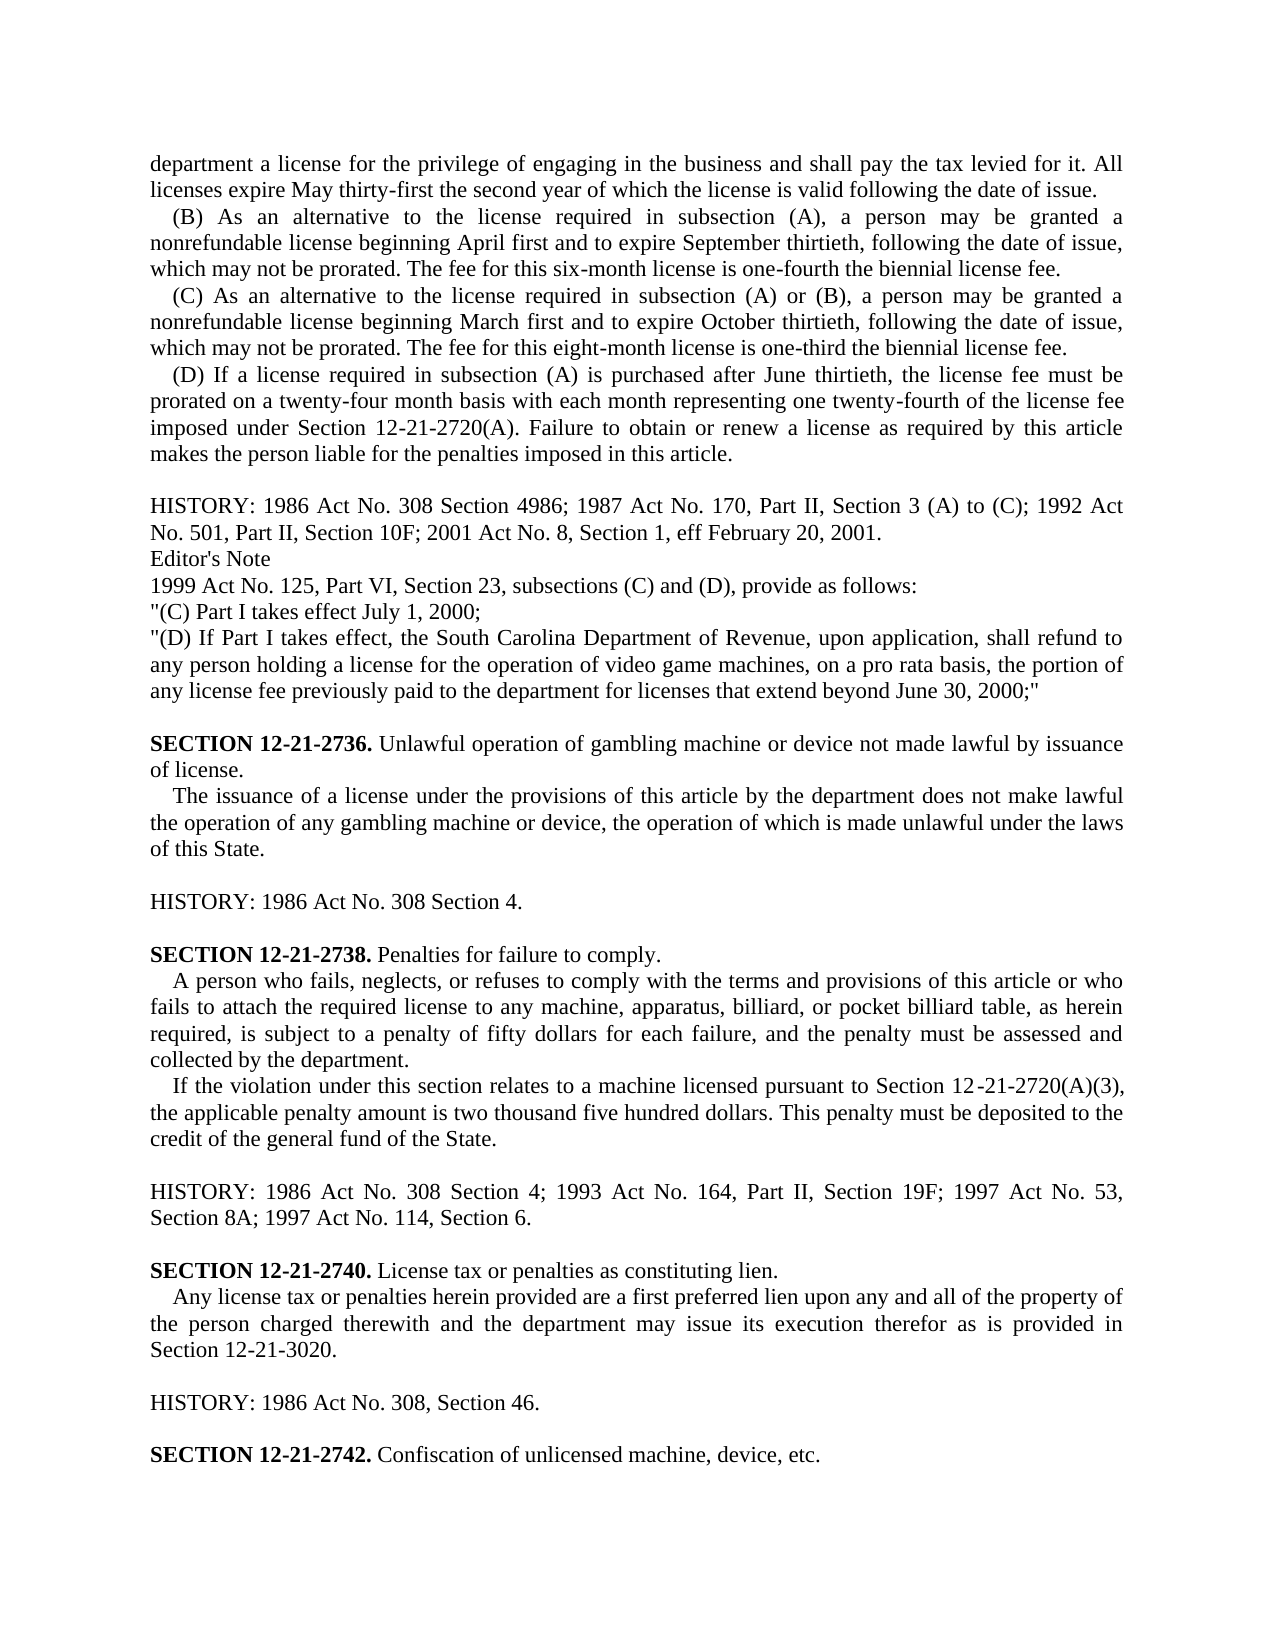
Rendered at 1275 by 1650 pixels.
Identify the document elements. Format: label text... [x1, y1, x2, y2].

text (C) As an alternative to the license required in subsection (A) or (B), a person may be granted a nonrefundable license beginning March first and to expire October thirtieth, following the date of issue, which may not be prorated. The fee for this eight-month license is one-third the biennial license fee. [150, 282, 1125, 361]
text HISTORY: 1986 Act No. 308 Section 4. [150, 888, 1125, 914]
text The issuance of a license under the provisions of this article by the department does not make lawful the operation of any gambling machine or device, the operation of which is made unlawful under the laws of this State. [150, 782, 1125, 862]
text Any license tax or penalties herein provided are a first preferred lien upon any and all of the property of the person charged therewith and the department may issue its execution therefor as is provided in Section 12-21-3020. [150, 1283, 1125, 1362]
text SECTION 12-21-2736. Unlawful operation of gambling machine or device not made lawful by issuance of license. [150, 730, 1125, 782]
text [150, 150, 1125, 203]
text If the violation under this section relates to a machine licensed pursuant to Section 12-21-2720(A)(3), the applicable penalty amount is two thousand five hundred dollars. This penalty must be deposited to the credit of the general fund of the State. [150, 1072, 1125, 1151]
text SECTION 12-21-2738. Penalties for failure to comply. [150, 941, 1125, 967]
text HISTORY: 1986 Act No. 308, Section 46. [150, 1389, 1125, 1415]
text 1999 Act No. 125, Part VI, Section 23, subsections (C) and (D), provide as follows: [150, 572, 1125, 598]
text SECTION 12-21-2740. License tax or penalties as constituting lien. [150, 1257, 1125, 1283]
text A person who fails, neglects, or refuses to comply with the terms and provisions of this article or who fails to attach the required license to any machine, apparatus, billiard, or pocket billiard table, as herein required, is subject to a penalty of fifty dollars for each failure, and the penalty must be assessed and collected by the department. [150, 967, 1125, 1072]
text SECTION 12-21-2742. Confiscation of unlicensed machine, device, etc. [150, 1441, 1125, 1468]
text Editor's Note [150, 545, 1125, 572]
text "(D) If Part I takes effect, the South Carolina Department of Revenue, upon application, shall refund to any person holding a license for the operation of video game machines, on a pro rata basis, the portion of any license fee previously paid to the department for licenses that extend beyond June 30, 2000;" [150, 624, 1125, 703]
text (B) As an alternative to the license required in subsection (A), a person may be granted a nonrefundable license beginning April first and to expire September thirtieth, following the date of issue, which may not be prorated. The fee for this six-month license is one-fourth the biennial license fee. [150, 203, 1125, 282]
text (D) If a license required in subsection (A) is purchased after June thirtieth, the license fee must be prorated on a twenty-four month basis with each month representing one twenty-fourth of the license fee imposed under Section 12-21-2720(A). Failure to obtain or renew a license as required by this article makes the person liable for the penalties imposed in this article. [150, 361, 1125, 466]
text HISTORY: 1986 Act No. 308 Section 4; 1993 Act No. 164, Part II, Section 19F; 1997 Act No. 53, Section 8A; 1997 Act No. 114, Section 6. [150, 1178, 1125, 1231]
text HISTORY: 1986 Act No. 308 Section 4986; 1987 Act No. 170, Part II, Section 3 (A) to (C); 1992 Act No. 501, Part II, Section 10F; 2001 Act No. 8, Section 1, eff February 20, 2001. [150, 493, 1125, 545]
text "(C) Part I takes effect July 1, 2000; [150, 598, 1125, 624]
